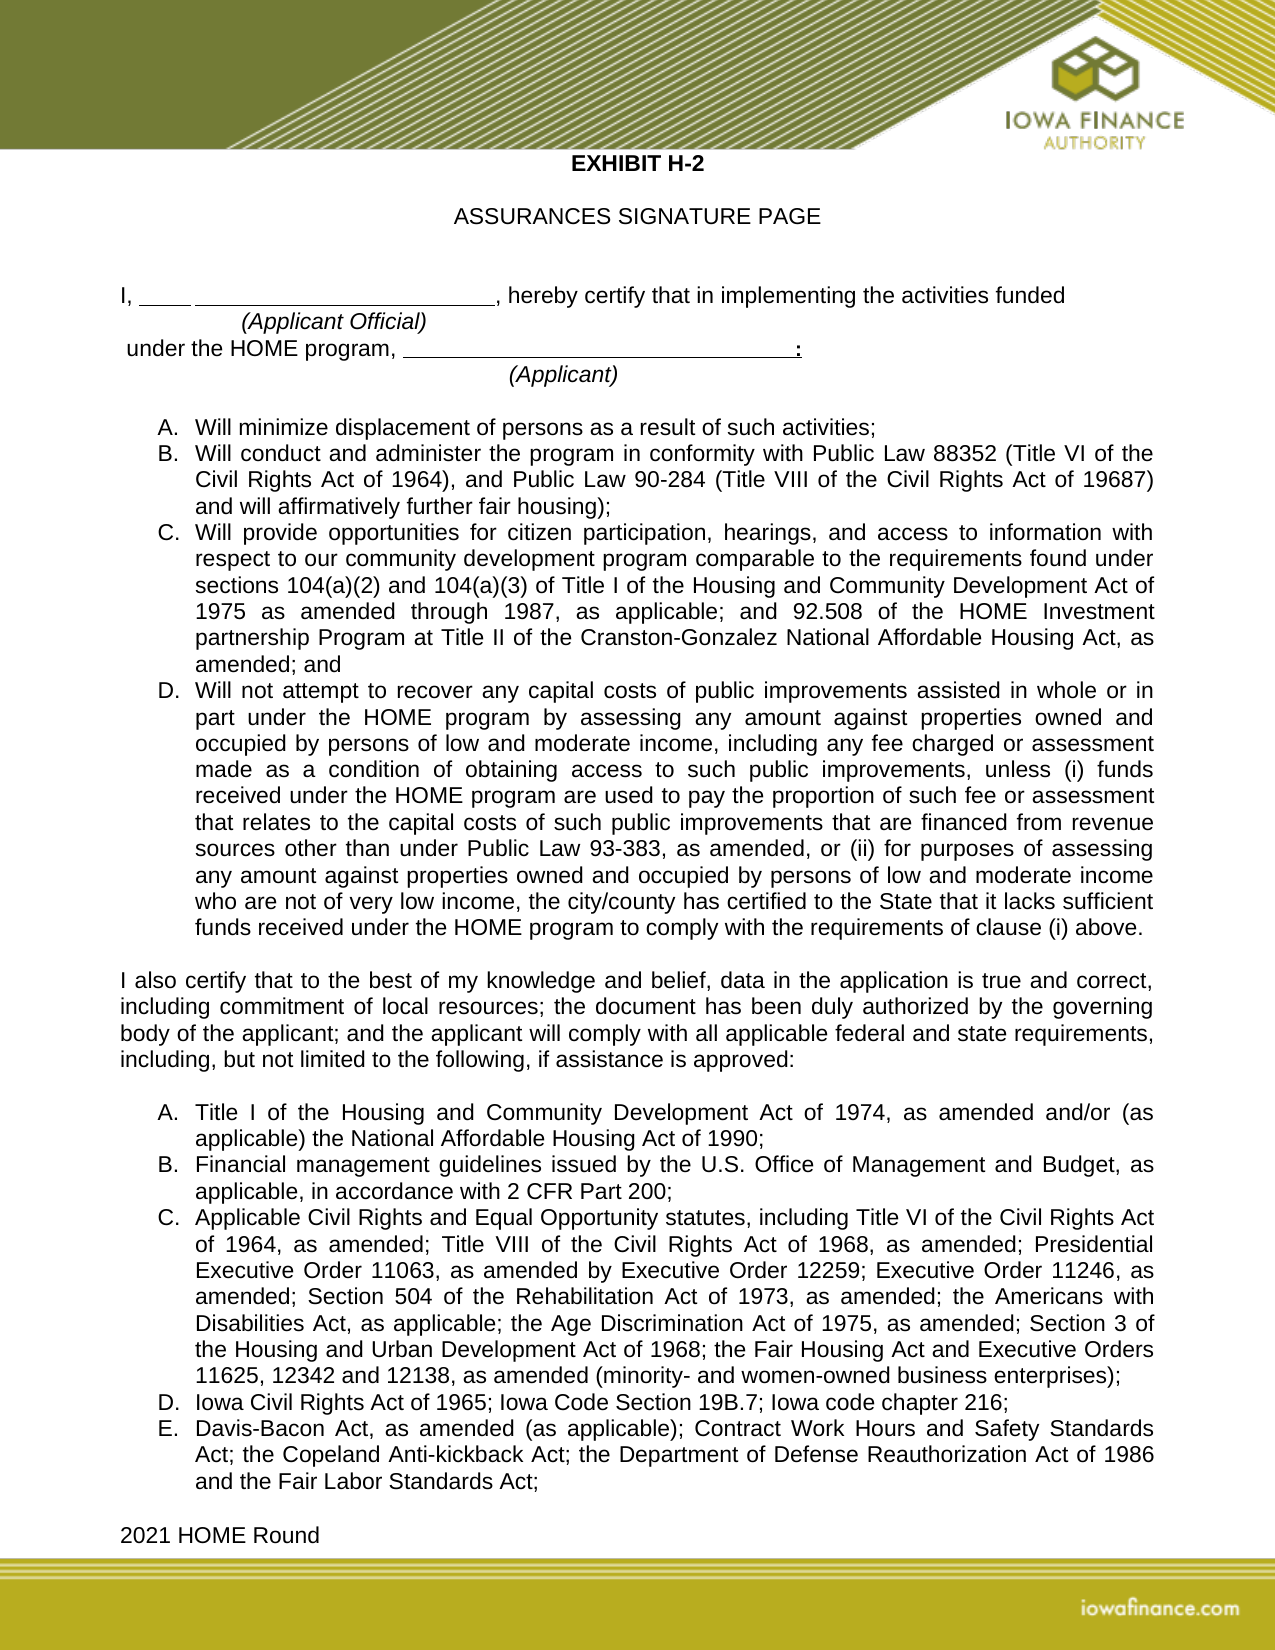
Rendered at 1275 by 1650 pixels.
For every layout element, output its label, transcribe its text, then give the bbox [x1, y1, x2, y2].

text ASSURANCES SIGNATURE PAGE [120, 203, 1155, 229]
text EXHIBIT H-2 [120, 150, 1155, 176]
list Title I of the Housing and Community Development Act of 1974, as amended and/or (as applicable) the National Affordable Housing Act of 1990; [157, 1099, 1155, 1151]
text I also certify that to the best of my knowledge and belief, data in the application is true and correct, including commitment of local resources; the document has been duly authorized by the governing body of the applicant; and the applicant will comply with all applicable federal and state requirements, including, but not limited to the following, if assistance is approved: [120, 967, 1155, 1072]
list Will not attempt to recover any capital costs of public improvements assisted in whole or in part under the HOME program by assessing any amount against properties owned and occupied by persons of low and moderate income, including any fee charged or assessment made as a condition of obtaining access to such public improvements, unless (i) funds received under the HOME program are used to pay the proportion of such fee or assessment that relates to the capital costs of such public improvements that are financed from revenue sources other than under Public Law 93-383, as amended, or (ii) for purposes of assessing any amount against properties owned and occupied by persons of low and moderate income who are not of very low income, the city/county has certified to the State that it lacks sufficient funds received under the HOME program to comply with the requirements of clause (i) above. [157, 677, 1155, 941]
list Will provide opportunities for citizen participation, hearings, and access to information with respect to our community development program comparable to the requirements found under sections 104(a)(2) and 104(a)(3) of Title I of the Housing and Community Development Act of 1975 as amended through 1987, as applicable; and 92.508 of the HOME Investment partnership Program at Title II of the Cranston-Gonzalez National Affordable Housing Act, as amended; and [157, 519, 1155, 677]
list Will minimize displacement of persons as a result of such activities; [157, 413, 1155, 440]
text (Applicant) [120, 361, 1155, 387]
list Iowa Civil Rights Act of 1965; Iowa Code Section 19B.7; Iowa code chapter 216; [157, 1389, 1155, 1415]
list Applicable Civil Rights and Equal Opportunity statutes, including Title VI of the Civil Rights Act of 1964, as amended; Title VIII of the Civil Rights Act of 1968, as amended; Presidential Executive Order 11063, as amended by Executive Order 12259; Executive Order 11246, as amended; Section 504 of the Rehabilitation Act of 1973, as amended; the Americans with Disabilities Act, as applicable; the Age Discrimination Act of 1975, as amended; Section 3 of the Housing and Urban Development Act of 1968; the Fair Housing Act and Executive Orders 11625, 12342 and 12138, as amended (minority- and women-owned business enterprises); [157, 1204, 1155, 1389]
text I, , hereby certify that in implementing the activities funded [120, 282, 1155, 308]
text (Applicant Official) [120, 308, 1155, 334]
text under the HOME program, : [120, 334, 1155, 361]
list Financial management guidelines issued by the U.S. Office of Management and Budget, as applicable, in accordance with 2 CFR Part 200; [157, 1151, 1155, 1204]
list Will conduct and administer the program in conformity with Public Law 88352 (Title VI of the Civil Rights Act of 1964), and Public Law 90-284 (Title VIII of the Civil Rights Act of 19687) and will affirmatively further fair housing); [157, 440, 1155, 519]
list Davis-Bacon Act, as amended (as applicable); Contract Work Hours and Safety Standards Act; the Copeland Anti-kickback Act; the Department of Defense Reauthorization Act of 1986 and the Fair Labor Standards Act; [157, 1415, 1155, 1494]
